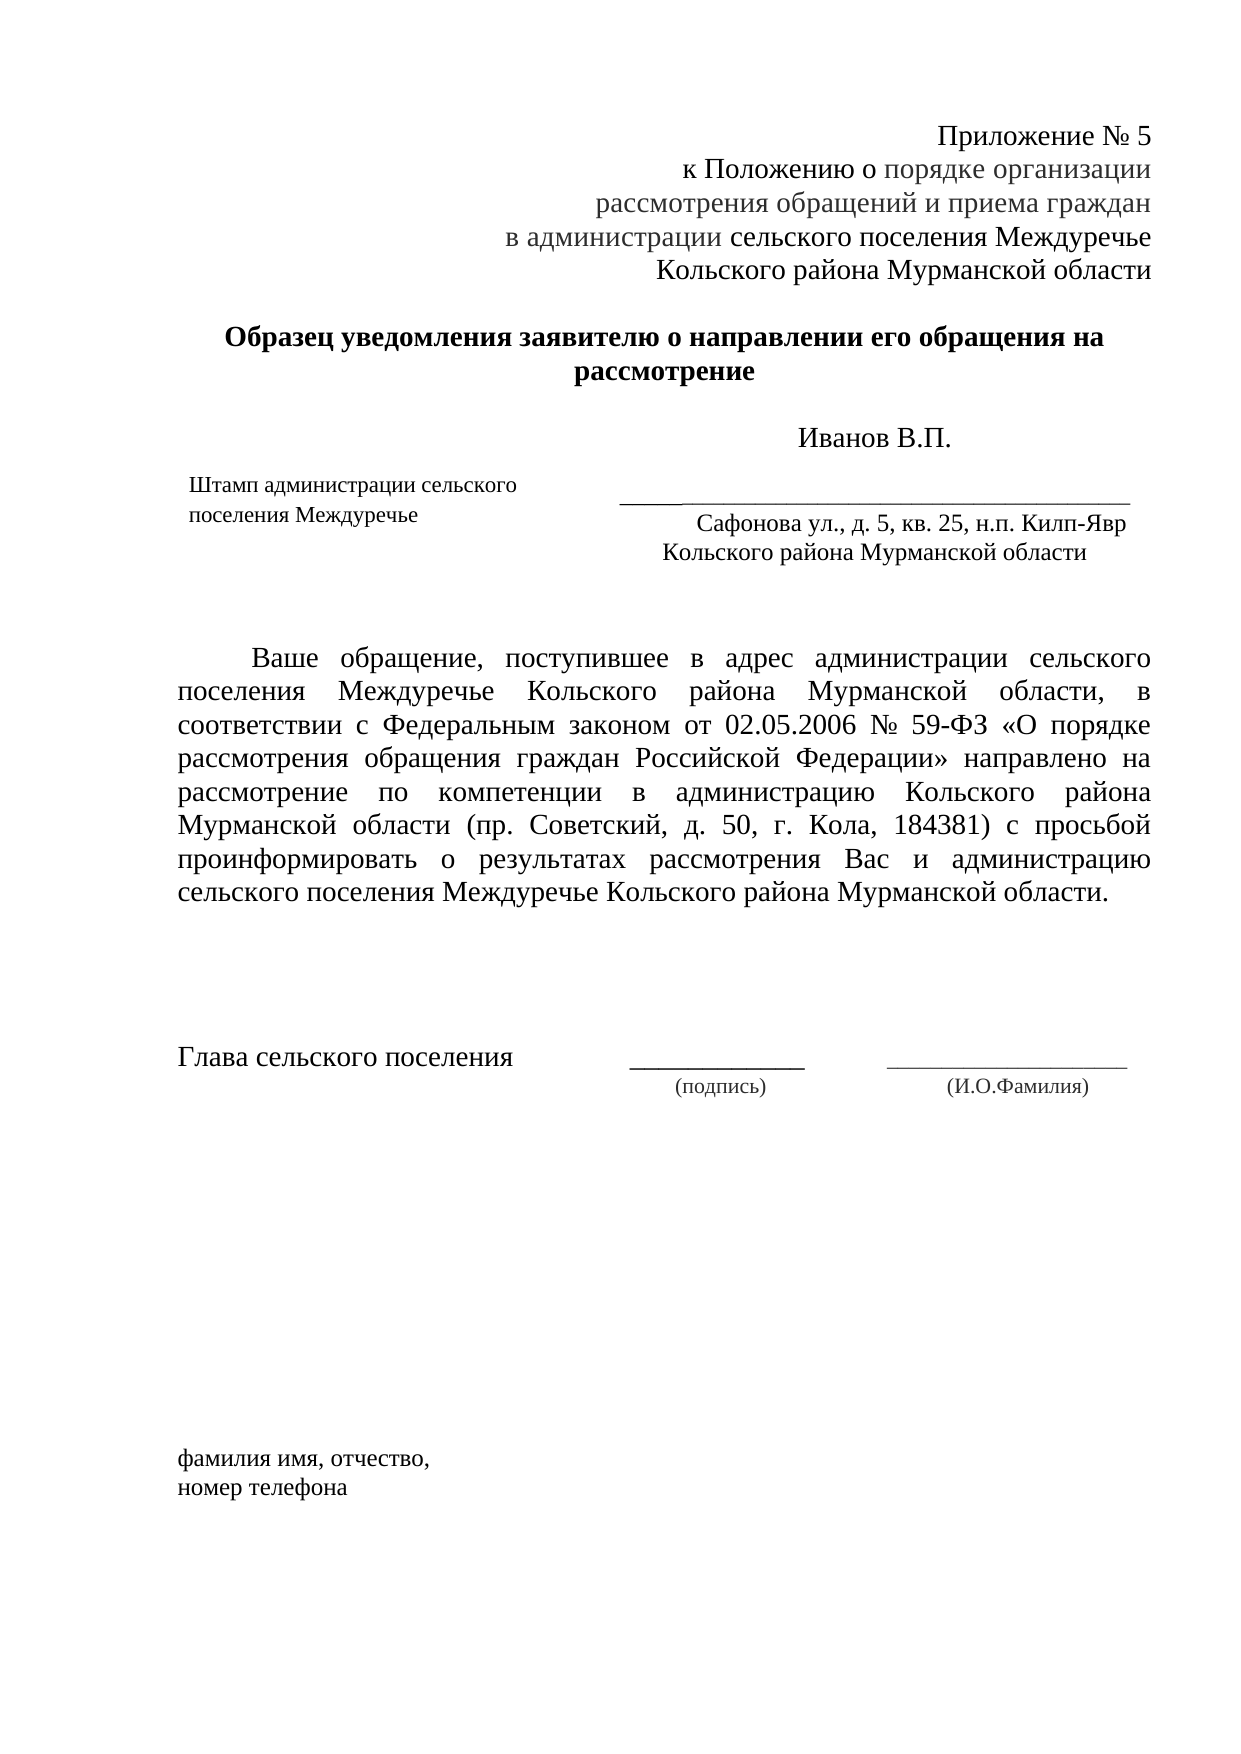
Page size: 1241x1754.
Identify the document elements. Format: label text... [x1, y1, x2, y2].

text Кольского района Мурманской области [177, 252, 1152, 286]
text в администрации сельского поселения Междуречье [177, 219, 1152, 252]
text рассмотрения обращений и приема граждан [177, 185, 1152, 219]
text номер телефона [177, 1472, 1181, 1501]
text Ваше обращение, поступившее в адрес администрации сельского поселения Междуречье Кольского района Мурманской области, в соответствии с Федеральным законом от 02.05.2006 № 59-ФЗ «О порядке рассмотрения обращения граждан Российской Федерации» направлено на рассмотрение по компетенции в администрацию Кольского района Мурманской области (пр. Советский, д. 50, г. Кола, 184381) с просьбой проинформировать о результатах рассмотрения Вас и администрацию сельского поселения Междуречье Кольского района Мурманской области. [177, 640, 1152, 908]
text Глава сельского поселения ____________ ______________________ [177, 1039, 1152, 1073]
text фамилия имя, отчество, [177, 1443, 1181, 1472]
text Образец уведомления заявителю о направлении его обращения на рассмотрение [177, 319, 1152, 386]
table_header Иванов В.П. ________________________________________________ Сафонова ул., д. 5, кв. 25, н.п. Килп-Явр Кольского района Мурманской области [598, 420, 1152, 612]
text (подпись) (И.О.Фамилия) [177, 1073, 1152, 1098]
table_header Штамп администрации сельского поселения Междуречье [177, 420, 597, 612]
text Приложение № 5 [177, 118, 1152, 152]
text к Положению о порядке организации [177, 152, 1152, 185]
